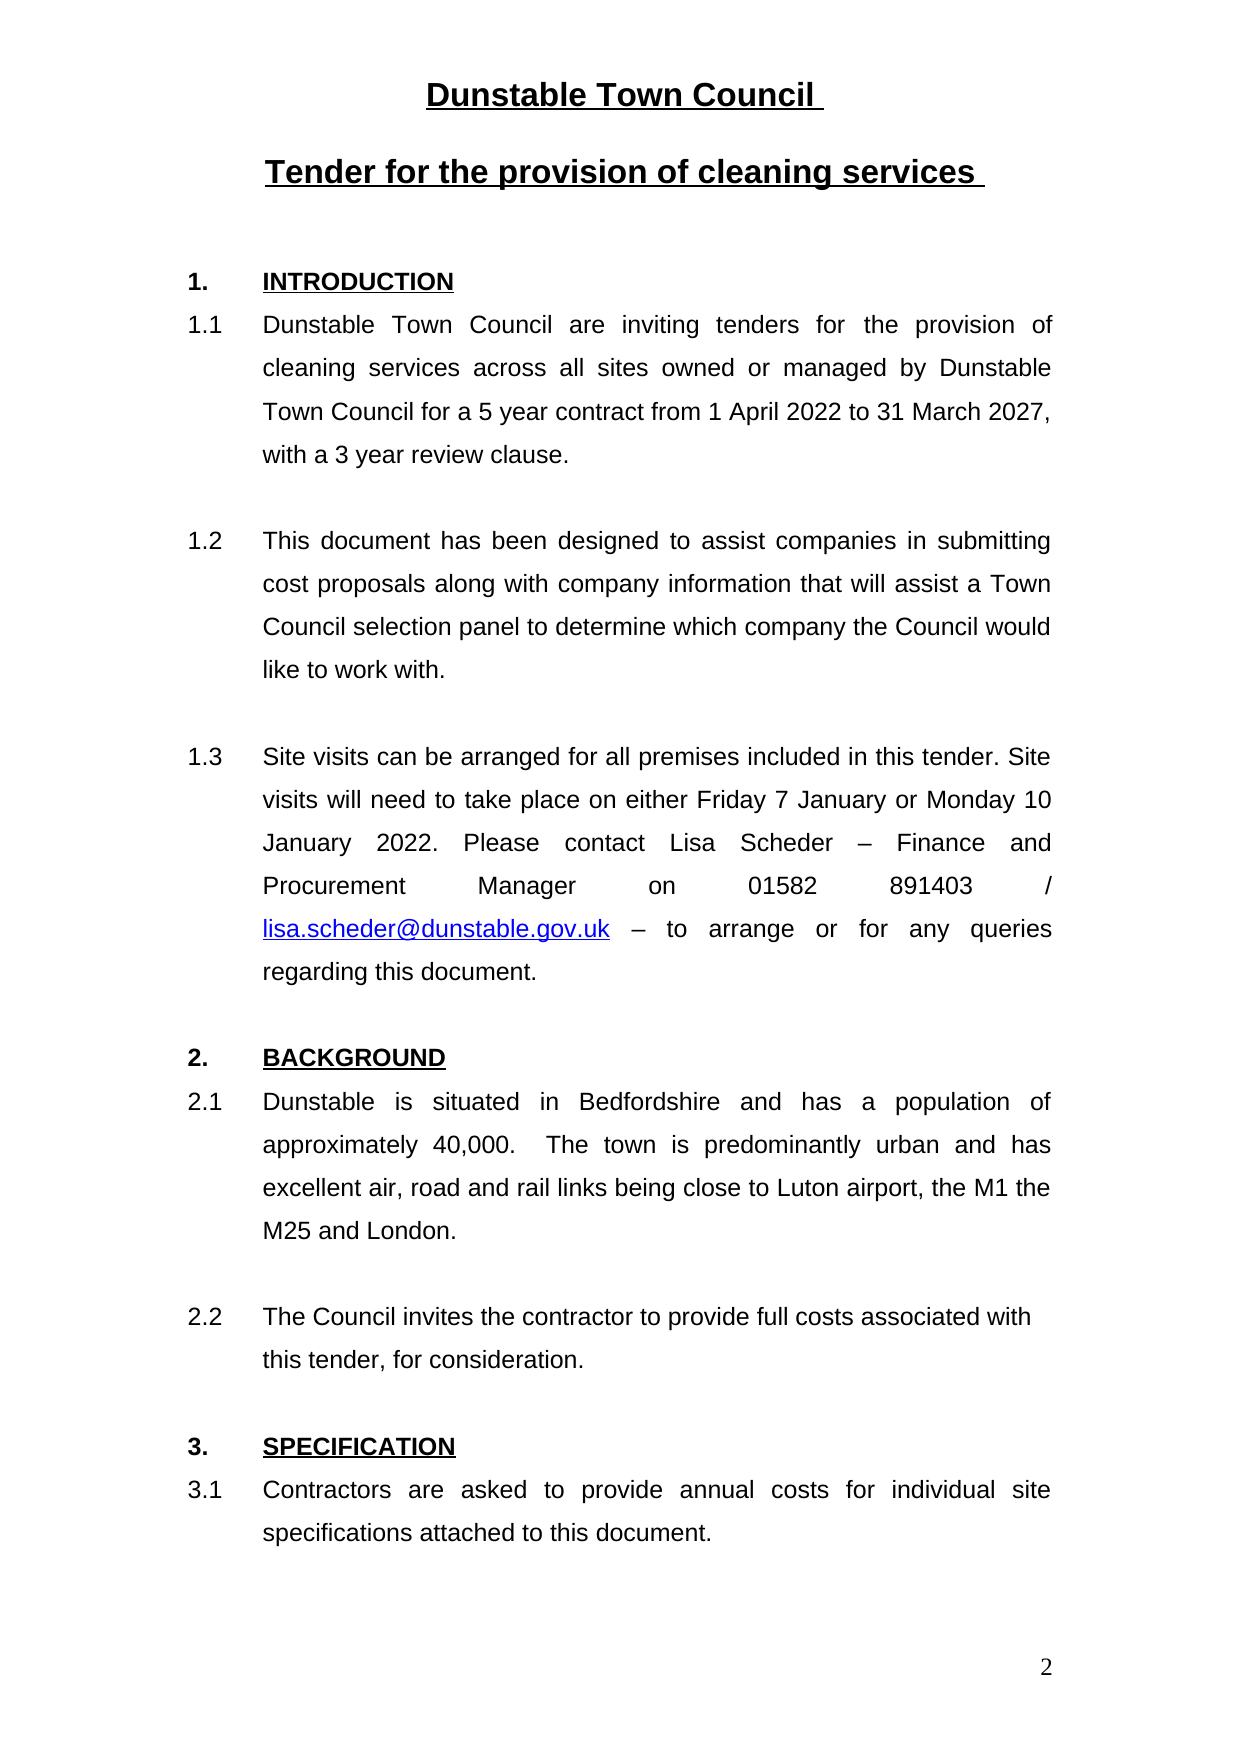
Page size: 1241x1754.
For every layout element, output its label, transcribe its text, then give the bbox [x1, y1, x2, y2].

text Dunstable Town Council [187, 75, 1053, 113]
text 2.2 The Council invites the contractor to provide full costs associated with [187, 1302, 1053, 1331]
text 2.1 Dunstable is situated in Bedfordshire and has a population of approximately 40,000. The town is predominantly urban and has excellent air, road and rail links being close to Luton airport, the M1 the M25 and London. [187, 1086, 1053, 1244]
text 3. SPECIFICATION [187, 1431, 1053, 1460]
list Dunstable Town Council are inviting tenders for the provision of cleaning services across all sites owned or managed by Dunstable Town Council for a 5 year contract from 1 April 2022 to 31 March 2027, with a 3 year review clause. [187, 310, 1053, 468]
text 1. INTRODUCTION [187, 267, 1053, 296]
text 3.1 Contractors are asked to provide annual costs for individual site specifications attached to this document. [187, 1474, 1053, 1546]
text Tender for the provision of cleaning services [187, 152, 1053, 190]
text 1.3 Site visits can be arranged for all premises included in this tender. Site visits will need to take place on either Friday 7 January or Monday 10 January 2022. Please contact Lisa Scheder – Finance and Procurement Manager on 01582 891403 / lisa.scheder@dunstable.gov.uk – to arrange or for any queries regarding this document. [187, 741, 1053, 986]
text 2. BACKGROUND [187, 1043, 1053, 1072]
text 1.2 This document has been designed to assist companies in submitting cost proposals along with company information that will assist a Town Council selection panel to determine which company the Council would like to work with. [187, 526, 1053, 684]
text this tender, for consideration. [187, 1345, 1053, 1374]
